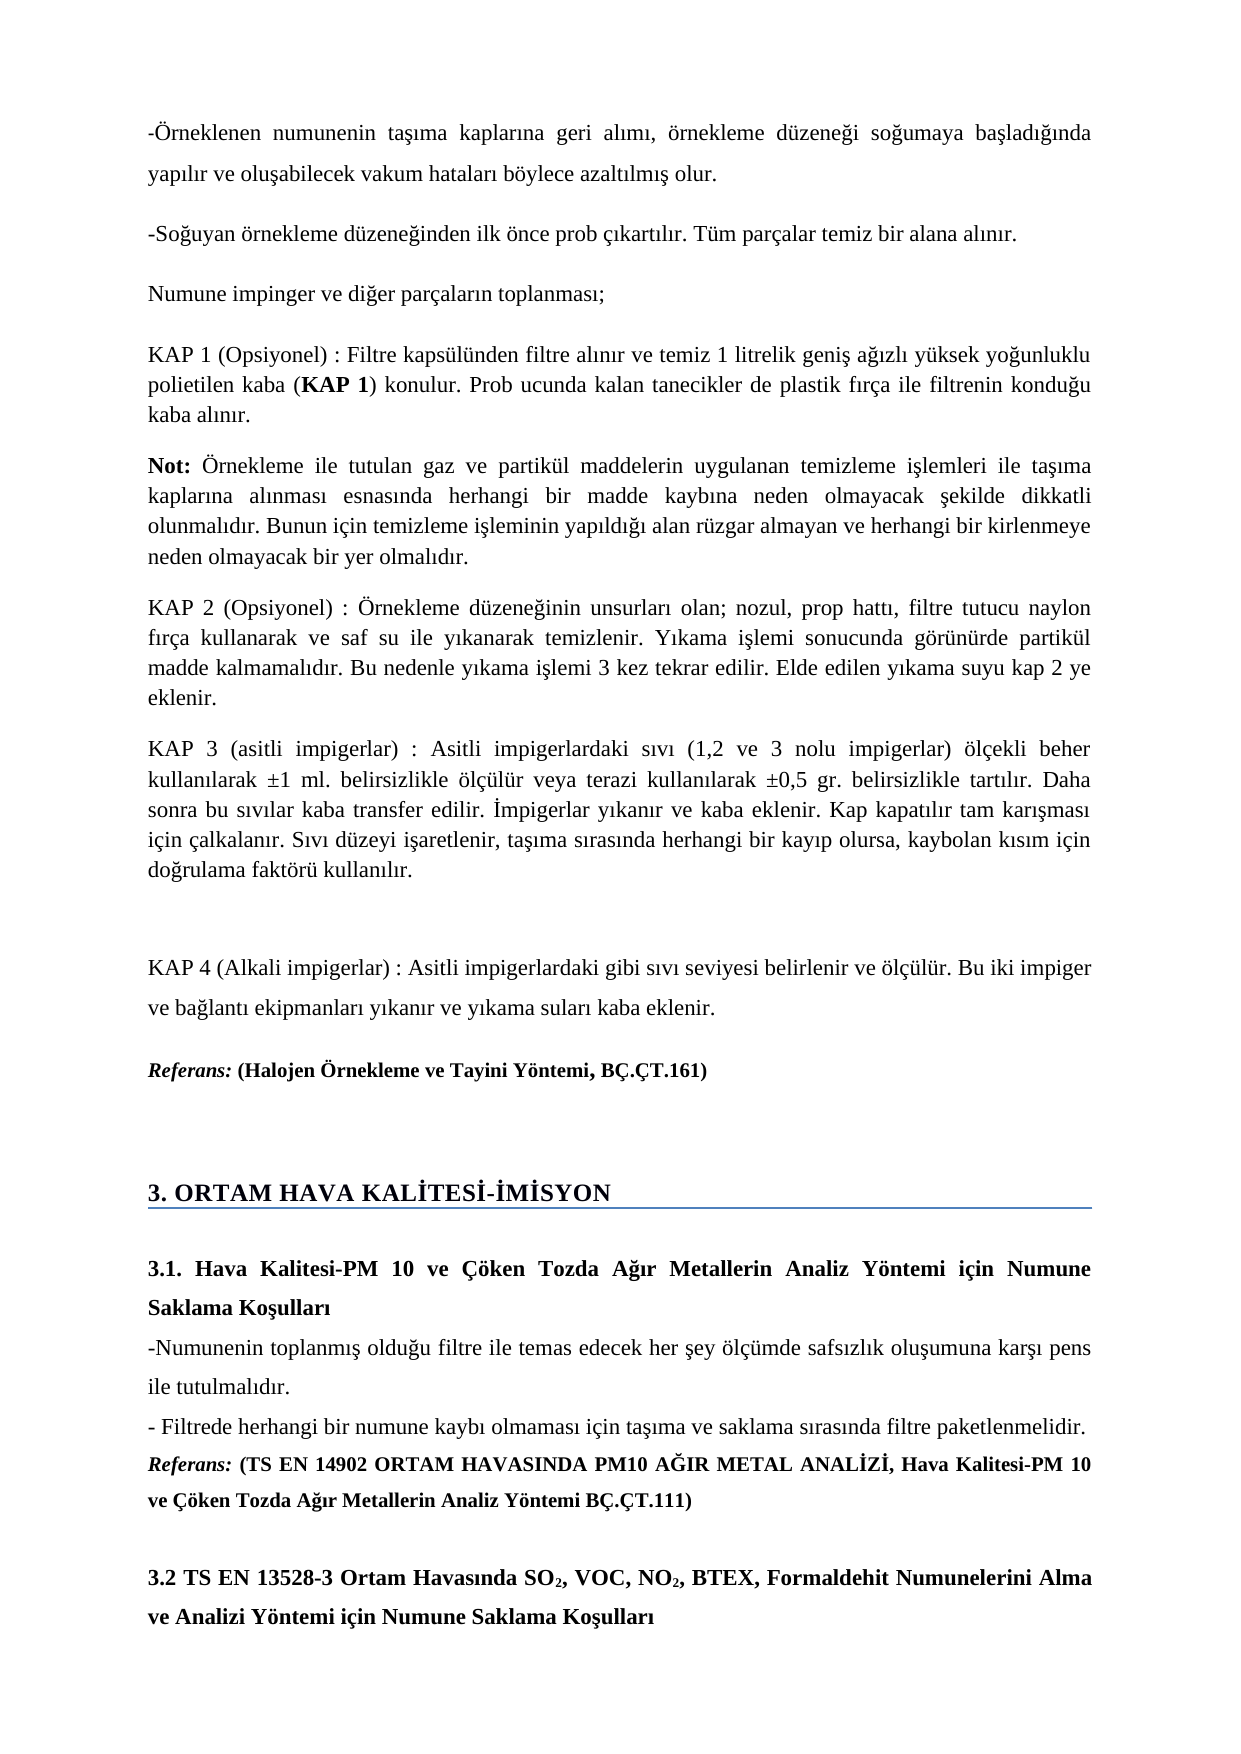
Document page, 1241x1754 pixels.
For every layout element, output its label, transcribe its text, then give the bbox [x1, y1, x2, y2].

text Numune impinger ve diğer parçaların toplanması; [148, 280, 1092, 307]
text KAP 4 (Alkali impigerlar) : Asitli impigerlardaki gibi sıvı seviyesi belirlenir ve ölçülür. Bu iki impiger ve bağlantı ekipmanları yıkanır ve yıkama suları kaba eklenir. [148, 954, 1092, 1020]
text Referans: (TS EN 14902 ORTAM HAVASINDA PM10 AĞIR METAL ANALİZİ, Hava Kalitesi-PM 10 ve Çöken Tozda Ağır Metallerin Analiz Yöntemi BÇ.ÇT.111) [148, 1452, 1092, 1512]
text - Filtrede herhangi bir numune kaybı olmaması için taşıma ve saklama sırasında filtre paketlenmelidir. [148, 1413, 1092, 1439]
text Referans: (Halojen Örnekleme ve Tayini Yöntemi, BÇ.ÇT.161) [148, 1054, 1092, 1083]
text 3.1. Hava Kalitesi-PM 10 ve Çöken Tozda Ağır Metallerin Analiz Yöntemi için Numune Saklama Koşulları [148, 1255, 1092, 1321]
text KAP 2 (Opsiyonel) : Örnekleme düzeneğinin unsurları olan; nozul, prop hattı, filtre tutucu naylon fırça kullanarak ve saf su ile yıkanarak temizlenir. Yıkama işlemi sonucunda görünürde partikül madde kalmamalıdır. Bu nedenle yıkama işlemi 3 kez tekrar edilir. Elde edilen yıkama suyu kap 2 ye eklenir. [148, 594, 1092, 711]
text -Örneklenen numunenin taşıma kaplarına geri alımı, örnekleme düzeneği soğumaya başladığında yapılır ve oluşabilecek vakum hataları böylece azaltılmış olur. [148, 118, 1092, 186]
text Not: Örnekleme ile tutulan gaz ve partikül maddelerin uygulanan temizleme işlemleri ile taşıma kaplarına alınması esnasında herhangi bir madde kaybına neden olmayacak şekilde dikkatli olunmalıdır. Bunun için temizleme işleminin yapıldığı alan rüzgar almayan ve herhangi bir kirlenmeye neden olmayacak bir yer olmalıdır. [148, 452, 1092, 569]
text KAP 1 (Opsiyonel) : Filtre kapsülünden filtre alınır ve temiz 1 litrelik geniş ağızlı yüksek yoğunluklu polietilen kaba (KAP 1) konulur. Prob ucunda kalan tanecikler de plastik fırça ile filtrenin konduğu kaba alınır. [148, 341, 1092, 427]
text -Numunenin toplanmış olduğu filtre ile temas edecek her şey ölçümde safsızlık oluşumuna karşı pens ile tutulmalıdır. [148, 1334, 1092, 1400]
text -Soğuyan örnekleme düzeneğinden ilk önce prob çıkartılır. Tüm parçalar temiz bir alana alınır. [148, 220, 1092, 246]
text 3.2 TS EN 13528-3 Ortam Havasında SO2, VOC, NO2, BTEX, Formaldehit Numunelerini Alma ve Analizi Yöntemi için Numune Saklama Koşulları [148, 1564, 1092, 1630]
text 3. ORTAM HAVA KALİTESİ-İMİSYON [148, 1178, 1092, 1207]
text KAP 3 (asitli impigerlar) : Asitli impigerlardaki sıvı (1,2 ve 3 nolu impigerlar) ölçekli beher kullanılarak ±1 ml. belirsizlikle ölçülür veya terazi kullanılarak ±0,5 gr. belirsizlikle tartılır. Daha sonra bu sıvılar kaba transfer edilir. İmpigerlar yıkanır ve kaba eklenir. Kap kapatılır tam karışması için çalkalanır. Sıvı düzeyi işaretlenir, taşıma sırasında herhangi bir kayıp olursa, kaybolan kısım için doğrulama faktörü kullanılır. [148, 735, 1092, 883]
